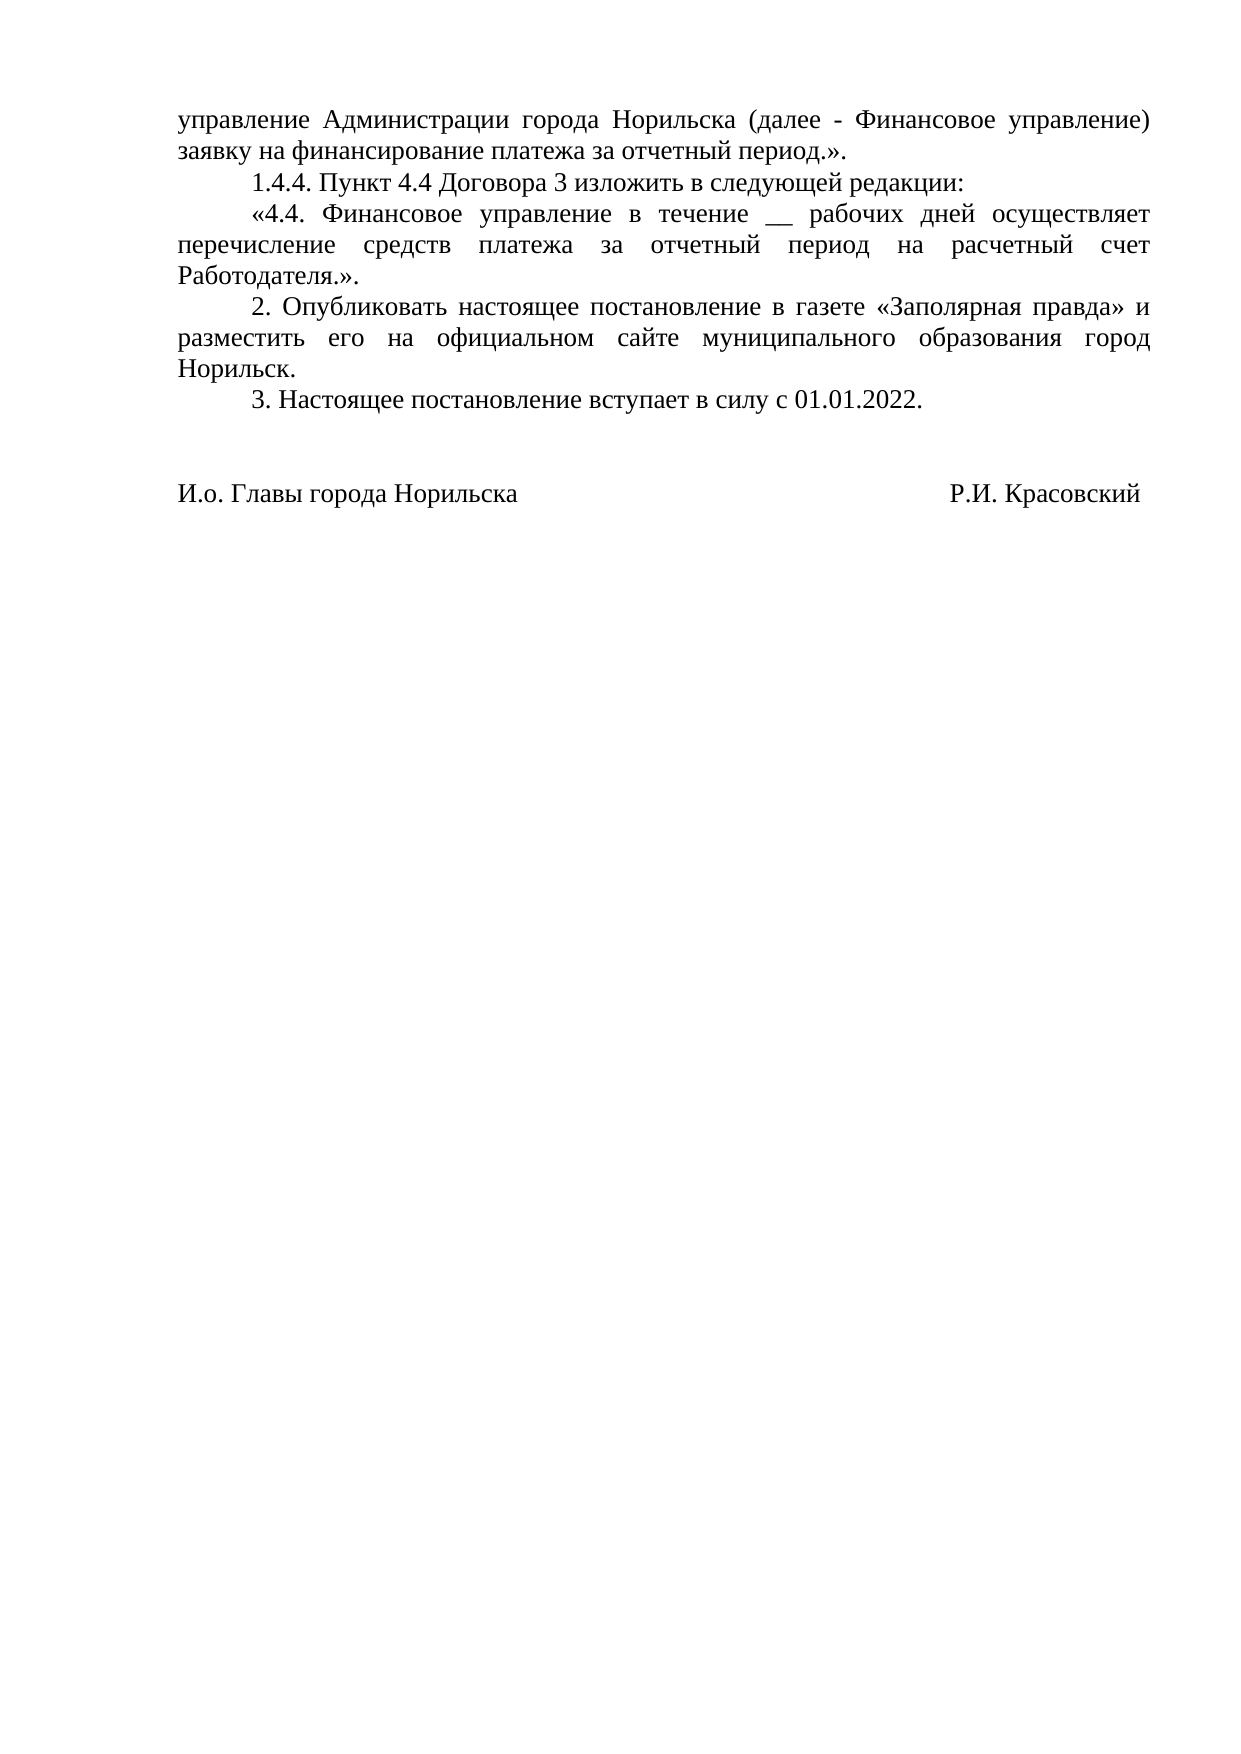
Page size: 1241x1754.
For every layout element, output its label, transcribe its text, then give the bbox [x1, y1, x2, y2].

text И.о. Главы города Норильска Р.И. Красовский [177, 477, 1149, 508]
text 2. Опубликовать настоящее постановление в газете «Заполярная правда» и разместить его на официальном сайте муниципального образования город Норильск. [177, 290, 1152, 384]
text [177, 103, 1152, 166]
text 1.4.4. Пункт 4.4 Договора 3 изложить в следующей редакции: [177, 166, 1152, 197]
text 3. Настоящее постановление вступает в силу с 01.01.2022. [177, 384, 1152, 415]
text «4.4. Финансовое управление в течение __ рабочих дней осуществляет перечисление средств платежа за отчетный период на расчетный счет Работодателя.». [177, 197, 1152, 290]
